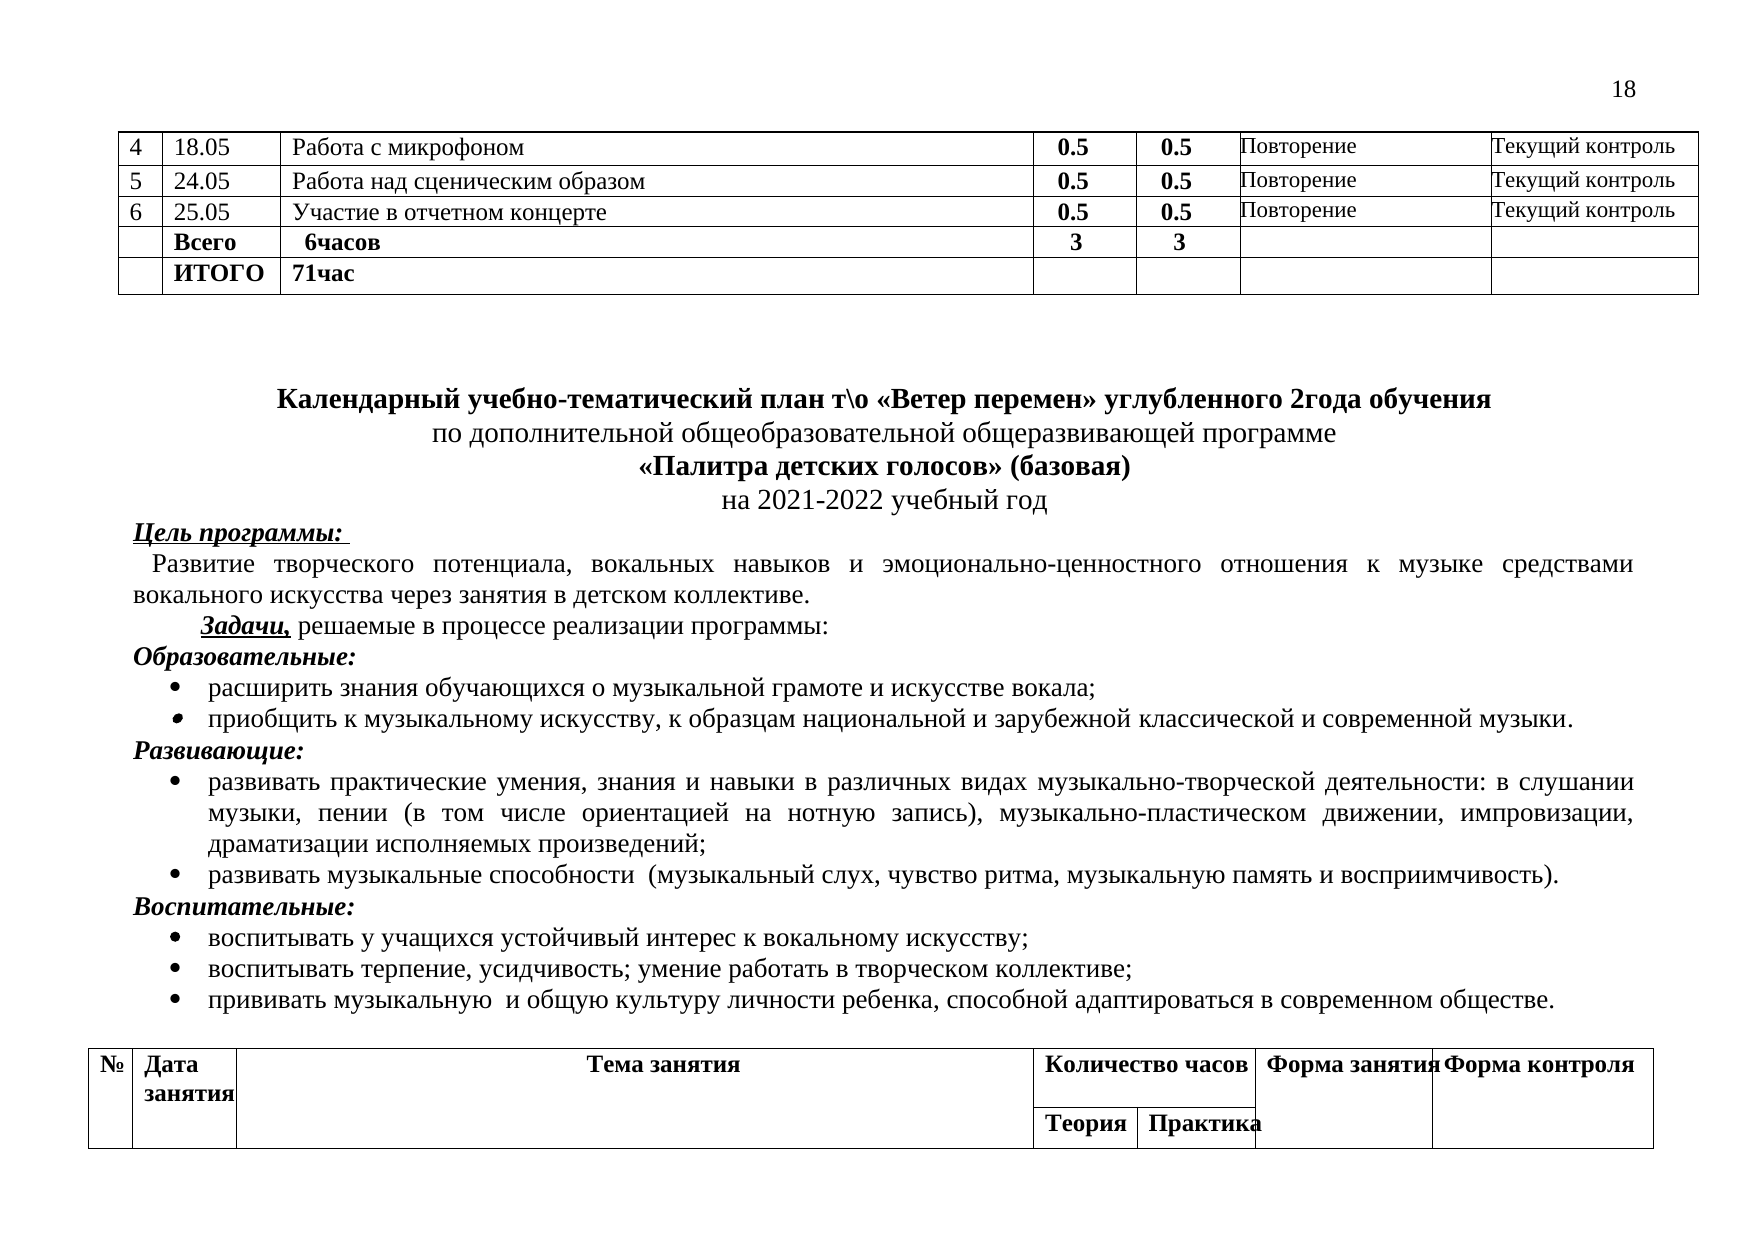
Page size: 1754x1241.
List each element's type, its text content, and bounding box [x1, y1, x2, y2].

table_cell Текущий контроль [1492, 133, 1698, 165]
table_cell 24.05 [163, 166, 280, 196]
list воспитывать у учащихся устойчивый интерес к вокальному искусству; [170, 921, 1636, 952]
table_cell [1241, 227, 1491, 257]
list приобщить к музыкальному искусству, к образцам национальной и зарубежной классической и современной музыки. [170, 703, 1636, 734]
table_cell [1241, 258, 1491, 294]
table_cell 0.5 [1034, 133, 1136, 165]
table_cell Всего [163, 227, 280, 257]
table_cell Текущий контроль [1492, 166, 1698, 196]
table_cell 0.5 [1137, 197, 1240, 226]
text «Палитра детских голосов» (базовая) [133, 448, 1636, 482]
text на 2021-2022 учебный год [133, 482, 1636, 516]
table_cell Повторение [1241, 133, 1491, 165]
table_cell [1137, 258, 1240, 294]
table_header Форма контроля [1433, 1049, 1653, 1148]
text Развивающие: [133, 734, 1636, 765]
table_cell 3 [1137, 227, 1240, 257]
table_cell 6 [119, 197, 162, 226]
table_cell ИТОГО [163, 258, 280, 294]
table_cell 0.5 [1034, 166, 1136, 196]
list развивать музыкальные способности (музыкальный слух, чувство ритма, музыкальную память и восприимчивость). [170, 858, 1636, 890]
table_cell [1492, 227, 1698, 257]
table_cell [119, 258, 162, 294]
table_cell 0.5 [1137, 166, 1240, 196]
table_header Дата занятия [133, 1049, 236, 1148]
table_cell 71час [281, 258, 1033, 294]
text Развитие творческого потенциала, вокальных навыков и эмоционально-ценностного отношения к музыке средствами вокального искусства через занятия в детском коллективе. [133, 547, 1636, 609]
table_header Количество часов [1034, 1049, 1255, 1107]
table_cell 6часов [281, 227, 1033, 257]
text Образовательные: [133, 640, 1636, 671]
table_cell Повторение [1241, 166, 1491, 196]
table_header № [89, 1049, 132, 1148]
list воспитывать терпение, усидчивость; умение работать в творческом коллективе; [170, 952, 1652, 983]
table_cell [1034, 258, 1136, 294]
table_cell 4 [119, 133, 162, 165]
table_cell 3 [1034, 227, 1136, 257]
table_cell 0.5 [1137, 133, 1240, 165]
text по дополнительной общеобразовательной общеразвивающей программе [133, 415, 1636, 448]
list расширить знания обучающихся о музыкальной грамоте и искусстве вокала; [170, 671, 1636, 703]
table_cell Работа над сценическим образом [281, 166, 1033, 196]
table_cell 0.5 [1034, 197, 1136, 226]
list прививать музыкальную и общую культуру личности ребенка, способной адаптироваться в современном обществе. [170, 983, 1652, 1015]
table_cell Теория [1034, 1108, 1137, 1148]
table_cell Участие в отчетном концерте [281, 197, 1033, 226]
table_cell 5 [119, 166, 162, 196]
text Календарный учебно-тематический план т\о «Ветер перемен» углубленного 2года обучения [133, 381, 1636, 415]
table_cell Повторение [1241, 197, 1491, 226]
list развивать практические умения, знания и навыки в различных видах музыкально-творческой деятельности: в слушании музыки, пении (в том числе ориентацией на нотную запись), музыкально-пластическом движении, импровизации, драматизации исполняемых произведений; [170, 765, 1636, 858]
table_cell 18.05 [163, 133, 280, 165]
table_cell 25.05 [163, 197, 280, 226]
text Цель программы: [133, 516, 1636, 547]
table_cell Работа с микрофоном [281, 133, 1033, 165]
table_cell Текущий контроль [1492, 197, 1698, 226]
table_header Форма занятия [1256, 1049, 1432, 1148]
table_cell [1492, 258, 1698, 294]
table_cell Практика [1138, 1108, 1255, 1148]
text Задачи, решаемые в процессе реализации программы: [133, 609, 1636, 640]
table_cell [119, 227, 162, 257]
table_header Тема занятия [237, 1049, 1033, 1148]
text Воспитательные: [133, 890, 1636, 921]
